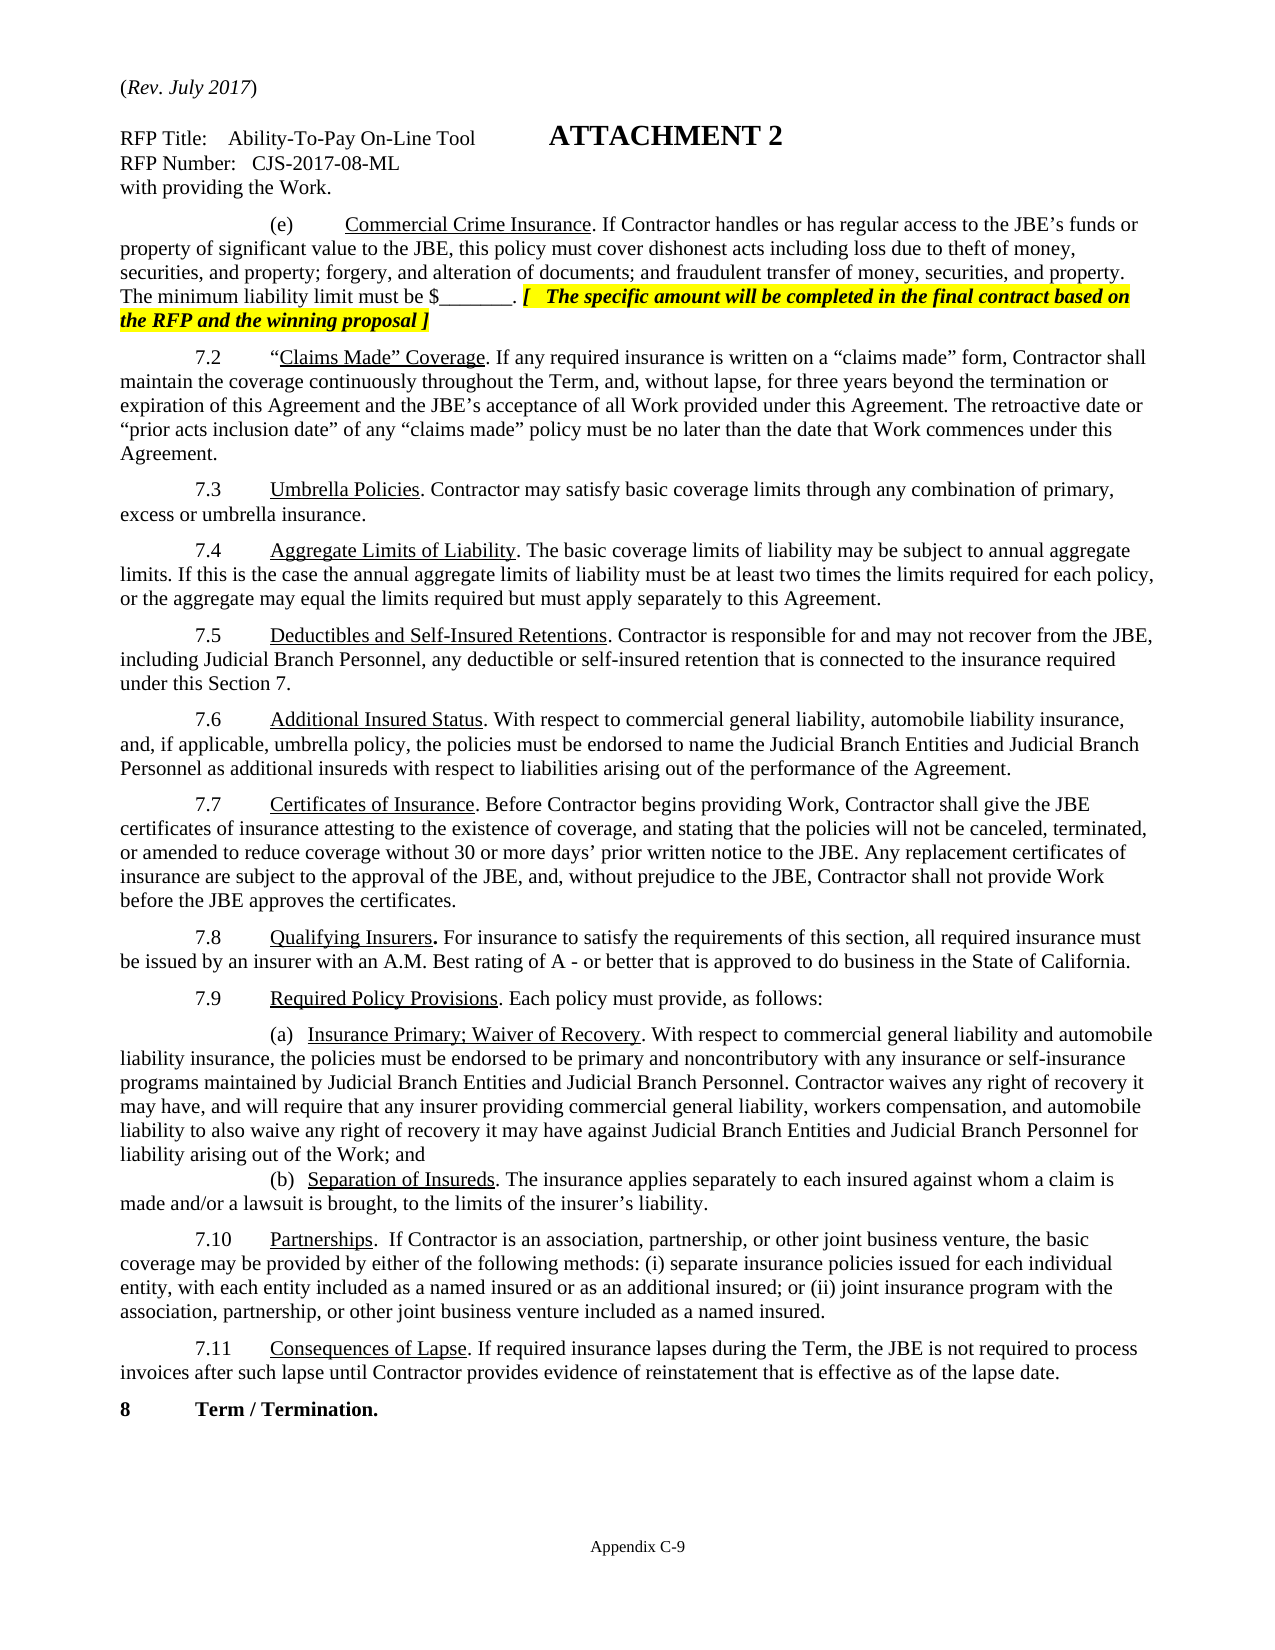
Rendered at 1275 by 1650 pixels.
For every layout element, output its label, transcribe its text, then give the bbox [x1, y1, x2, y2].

subtitle Additional Insured Status. With respect to commercial general liability, automobile liability insurance, and, if applicable, umbrella policy, the policies must be endorsed to name the Judicial Branch Entities and Judicial Branch Personnel as additional insureds with respect to liabilities arising out of the performance of the Agreement. [120, 707, 1155, 779]
subtitle Partnerships. If Contractor is an association, partnership, or other joint business venture, the basic coverage may be provided by either of the following methods: (i) separate insurance policies issued for each individual entity, with each entity included as a named insured or as an additional insured; or (ii) joint insurance program with the association, partnership, or other joint business venture included as a named insured. [120, 1227, 1155, 1323]
subtitle “Claims Made” Coverage. If any required insurance is written on a “claims made” form, Contractor shall maintain the coverage continuously throughout the Term, and, without lapse, for three years beyond the termination or expiration of this Agreement and the JBE’s acceptance of all Work provided under this Agreement. The retroactive date or “prior acts inclusion date” of any “claims made” policy must be no later than the date that Work commences under this Agreement. [120, 344, 1155, 465]
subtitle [120, 175, 1155, 199]
subtitle Certificates of Insurance. Before Contractor begins providing Work, Contractor shall give the JBE certificates of insurance attesting to the existence of coverage, and stating that the policies will not be canceled, terminated, or amended to reduce coverage without 30 or more days’ prior written notice to the JBE. Any replacement certificates of insurance are subject to the approval of the JBE, and, without prejudice to the JBE, Contractor shall not provide Work before the JBE approves the certificates. [120, 792, 1155, 912]
subtitle Consequences of Lapse. If required insurance lapses during the Term, the JBE is not required to process invoices after such lapse until Contractor provides evidence of reinstatement that is effective as of the lapse date. [120, 1336, 1155, 1384]
subtitle Required Policy Provisions. Each policy must provide, as follows: [120, 986, 1155, 1009]
subtitle Umbrella Policies. Contractor may satisfy basic coverage limits through any combination of primary, excess or umbrella insurance. [120, 477, 1155, 526]
subtitle Deductibles and Self-Insured Retentions. Contractor is responsible for and may not recover from the JBE, including Judicial Branch Personnel, any deductible or self-insured retention that is connected to the insurance required under this Section 7. [120, 623, 1155, 695]
subtitle Commercial Crime Insurance. If Contractor handles or has regular access to the JBE’s funds or property of significant value to the JBE, this policy must cover dishonest acts including loss due to theft of money, securities, and property; forgery, and alteration of documents; and fraudulent transfer of money, securities, and property. The minimum liability limit must be $_______. [ The specific amount will be completed in the final contract based on the RFP and the winning proposal ] [120, 212, 1155, 332]
subtitle (b) Separation of Insureds. The insurance applies separately to each insured against whom a claim is made and/or a lawsuit is brought, to the limits of the insurer’s liability. [120, 1166, 1155, 1214]
subtitle (a) Insurance Primary; Waiver of Recovery. With respect to commercial general liability and automobile liability insurance, the policies must be endorsed to be primary and noncontributory with any insurance or self-insurance programs maintained by Judicial Branch Entities and Judicial Branch Personnel. Contractor waives any right of recovery it may have, and will require that any insurer providing commercial general liability, workers compensation, and automobile liability to also waive any right of recovery it may have against Judicial Branch Entities and Judicial Branch Personnel for liability arising out of the Work; and [120, 1022, 1155, 1166]
subtitle Qualifying Insurers. For insurance to satisfy the requirements of this section, all required insurance must be issued by an insurer with an A.M. Best rating of A - or better that is approved to do business in the State of California. [120, 925, 1155, 973]
list Term / Termination. [120, 1396, 1155, 1421]
subtitle Aggregate Limits of Liability. The basic coverage limits of liability may be subject to annual aggregate limits. If this is the case the annual aggregate limits of liability must be at least two times the limits required for each policy, or the aggregate may equal the limits required but must apply separately to this Agreement. [120, 538, 1155, 610]
